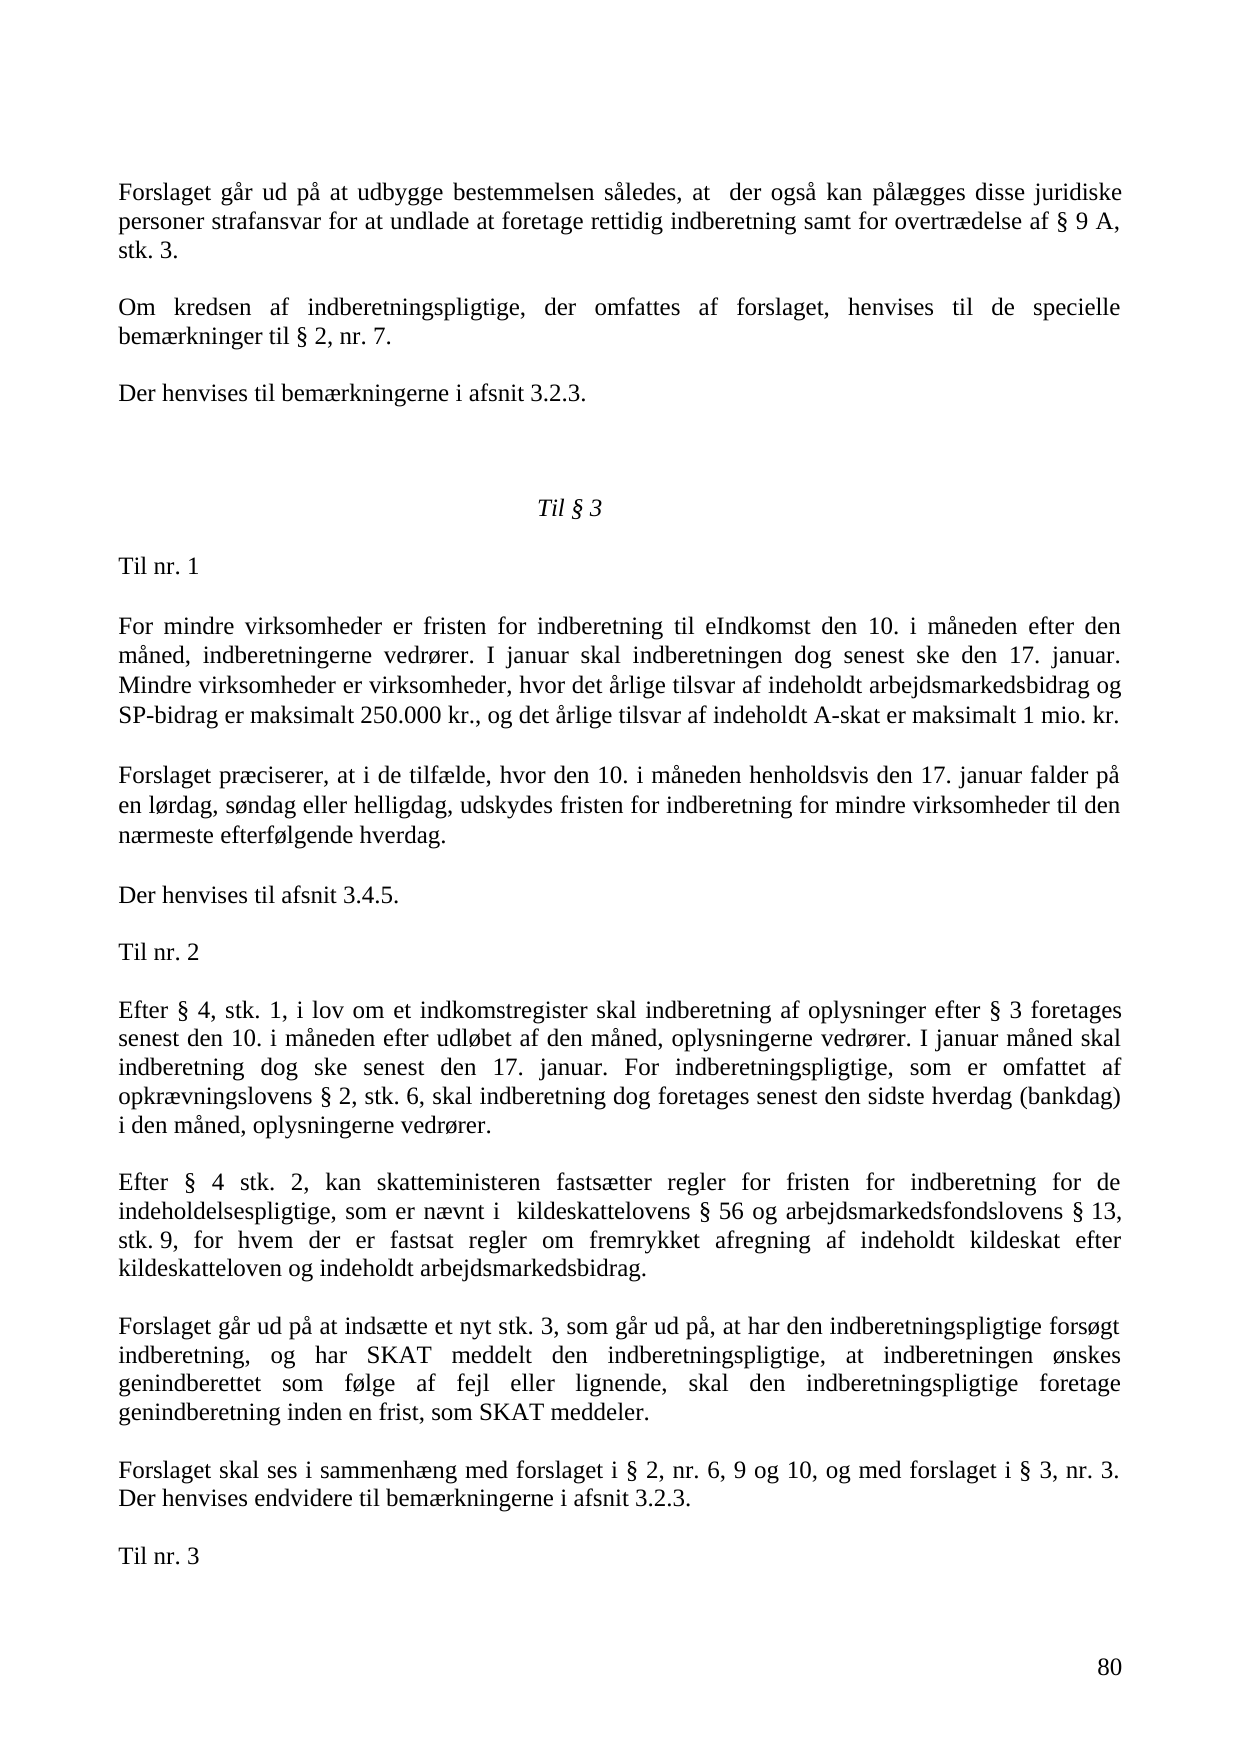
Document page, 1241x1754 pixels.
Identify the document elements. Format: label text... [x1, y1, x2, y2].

text Efter § 4 stk. 2, kan skatteministeren fastsætter regler for fristen for indberetning for de indeholdelsespligtige, som er nævnt i kildeskattelovens § 56 og arbejdsmarkedsfondslovens § 13, stk. 9, for hvem der er fastsat regler om fremrykket afregning af indeholdt kildeskat efter kildeskatteloven og indeholdt arbejdsmarkedsbidrag. [118, 1167, 1122, 1282]
text Forslaget præciserer, at i de tilfælde, hvor den 10. i måneden henholdsvis den 17. januar falder på en lørdag, søndag eller helligdag, udskydes fristen for indberetning for mindre virksomheder til den nærmeste efterfølgende hverdag. [118, 759, 1122, 849]
text Til § 3 [118, 493, 1122, 522]
text Efter § 4, stk. 1, i lov om et indkomstregister skal indberetning af oplysninger efter § 3 foretages senest den 10. i måneden efter udløbet af den måned, oplysningerne vedrører. I januar måned skal indberetning dog ske senest den 17. januar. For indberetningspligtige, som er omfattet af opkrævningslovens § 2, stk. 6, skal indberetning dog foretages senest den sidste hverdag (bankdag) i den måned, oplysningerne vedrører. [118, 995, 1122, 1138]
text Til nr. 3 [118, 1541, 1122, 1570]
text Om kredsen af indberetningspligtige, der omfattes af forslaget, henvises til de specielle bemærkninger til § 2, nr. 7. [118, 292, 1122, 350]
text Der henvises til afsnit 3.4.5. [118, 879, 1122, 908]
text Der henvises til bemærkningerne i afsnit 3.2.3. [118, 378, 1122, 407]
text Forslaget går ud på at udbygge bestemmelsen således, at der også kan pålægges disse juridiske personer strafansvar for at undlade at foretage rettidig indberetning samt for overtrædelse af § 9 A, stk. 3. [118, 177, 1122, 263]
text For mindre virksomheder er fristen for indberetning til eIndkomst den 10. i måneden efter den måned, indberetningerne vedrører. I januar skal indberetningen dog senest ske den 17. januar. Mindre virksomheder er virksomheder, hvor det årlige tilsvar af indeholdt arbejdsmarkedsbidrag og SP-bidrag er maksimalt 250.000 kr., og det årlige tilsvar af indeholdt A-skat er maksimalt 1 mio. kr. [118, 609, 1122, 729]
subtitle Til nr. 2 [118, 937, 1122, 966]
text Til nr. 1 [118, 551, 1122, 580]
text Forslaget går ud på at indsætte et nyt stk. 3, som går ud på, at har den indberetningspligtige forsøgt indberetning, og har SKAT meddelt den indberetningspligtige, at indberetningen ønskes genindberettet som følge af fejl eller lignende, skal den indberetningspligtige foretage genindberetning inden en frist, som SKAT meddeler. [118, 1311, 1122, 1426]
text Forslaget skal ses i sammenhæng med forslaget i § 2, nr. 6, 9 og 10, og med forslaget i § 3, nr. 3. Der henvises endvidere til bemærkningerne i afsnit 3.2.3. [118, 1455, 1122, 1512]
